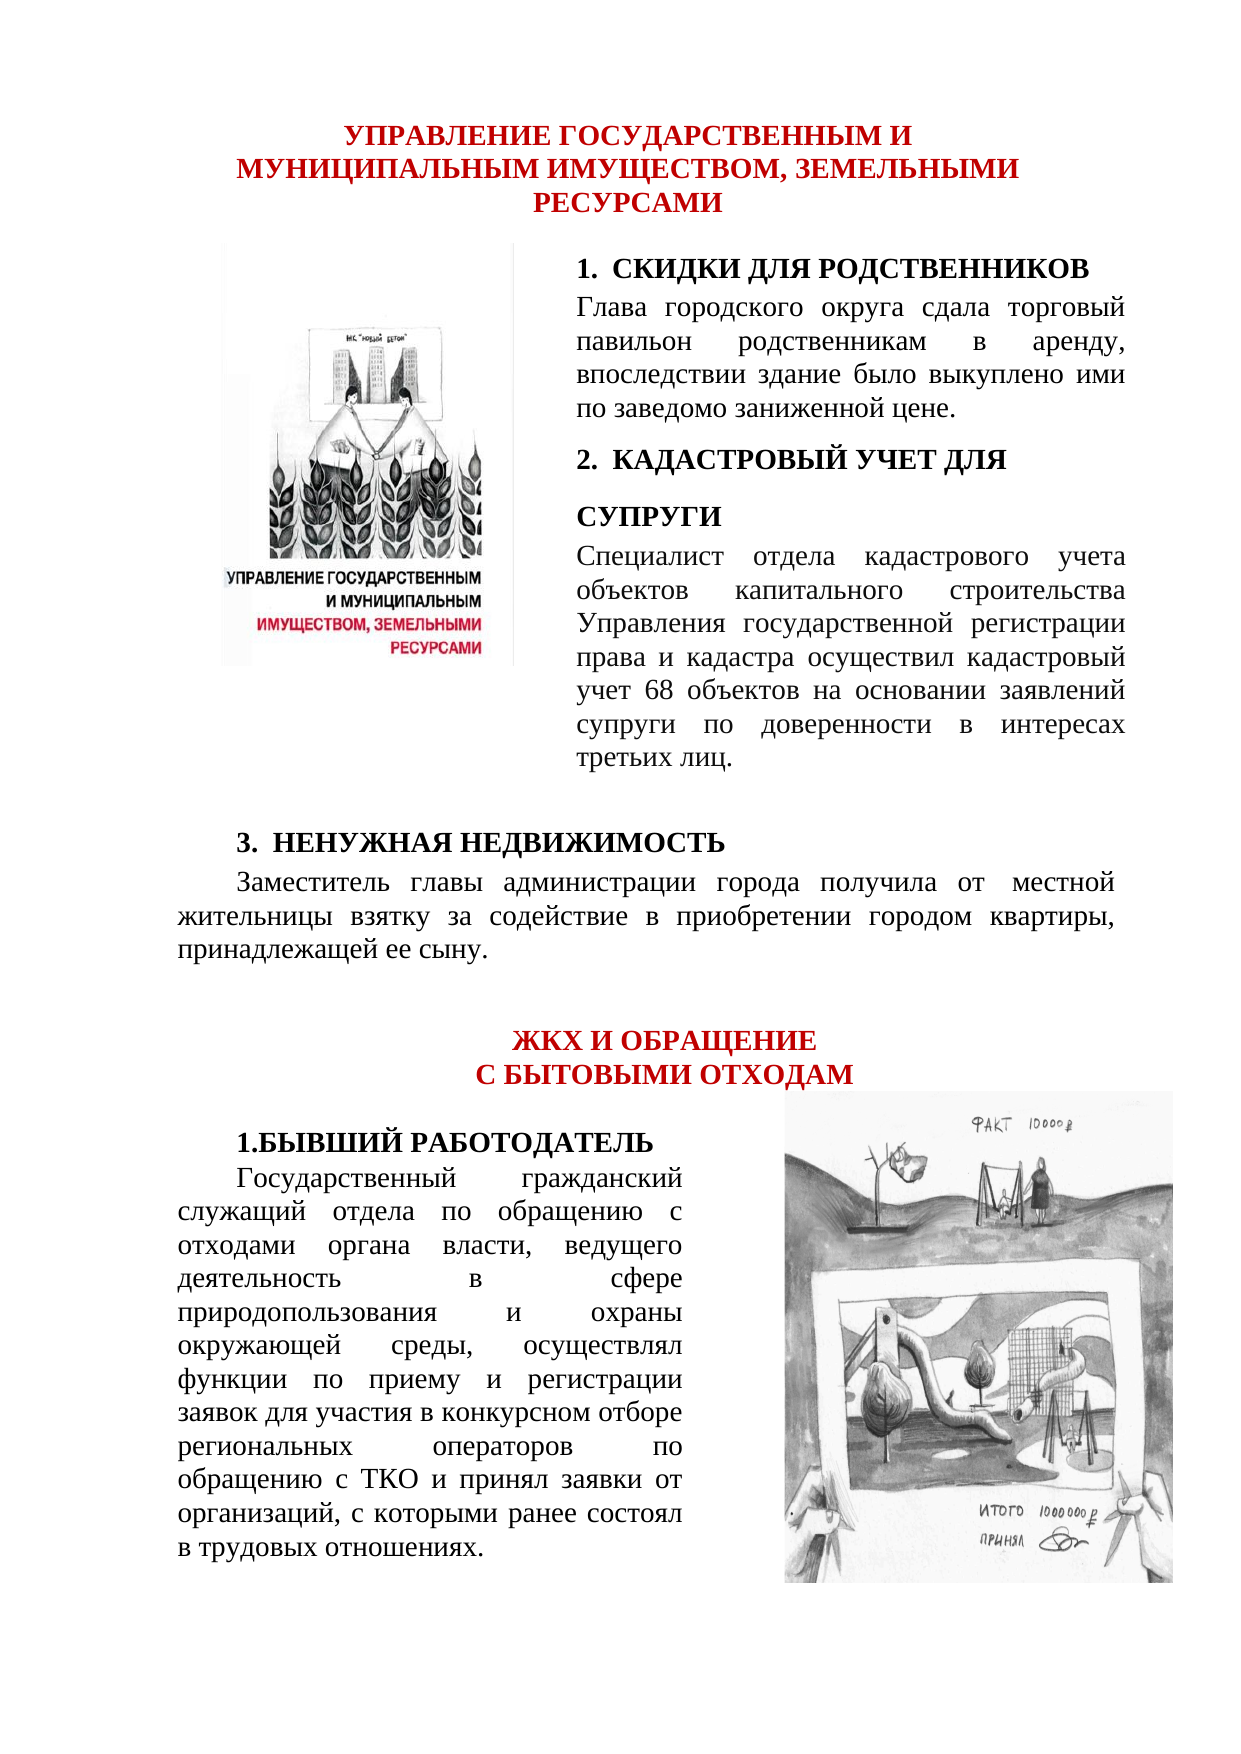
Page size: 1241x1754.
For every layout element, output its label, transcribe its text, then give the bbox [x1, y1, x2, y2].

text 3. НЕНУЖНАЯ НЕДВИЖИМОСТЬ [177, 807, 1152, 864]
table_header 1.БЫВШИЙ РАБОТОДАТЕЛЬ Государственный гражданский служащий отдела по обращению с отходами органа власти, ведущего деятельность в сфере природопользования и охраны окружающей среды, осуществлял функции по приему и регистрации заявок для участия в конкурсном отборе региональных операторов по обращению с ТКО и принял заявки от организаций, с которыми ранее состоял в трудовых отношениях. [166, 1091, 694, 1630]
table_header [222, 219, 561, 807]
table_header 1. СКИДКИ ДЛЯ РОДСТВЕННИКОВ Глава городского округа сдала торговый павильон родственникам в аренду, впоследствии здание было выкуплено ими по заведомо заниженной цене. 2. КАДАСТРОВЫЙ УЧЕТ ДЛЯ СУПРУГИ Специалист отдела кадастрового учета объектов капитального строительства Управления государственной регистрации права и кадастра осуществил кадастровый учет 68 объектов на основании заявлений супруги по доверенности в интересах третьих лиц. [561, 219, 1137, 807]
picture [221, 243, 514, 666]
text Заместитель главы администрации города получила от местной жительницы взятку за содействие в приобретении городом квартиры, принадлежащей ее сыну. [177, 864, 1115, 965]
text ЖКХ И ОБРАЩЕНИЕ [177, 1023, 1152, 1057]
text С БЫТОВЫМИ ОТХОДАМ [177, 1057, 1152, 1091]
table_header [694, 1091, 1219, 1630]
text УПРАВЛЕНИЕ ГОСУДАРСТВЕННЫМ И МУНИЦИПАЛЬНЫМ ИМУЩЕСТВОМ, ЗЕМЕЛЬНЫМИ РЕСУРСАМИ [222, 118, 1034, 219]
